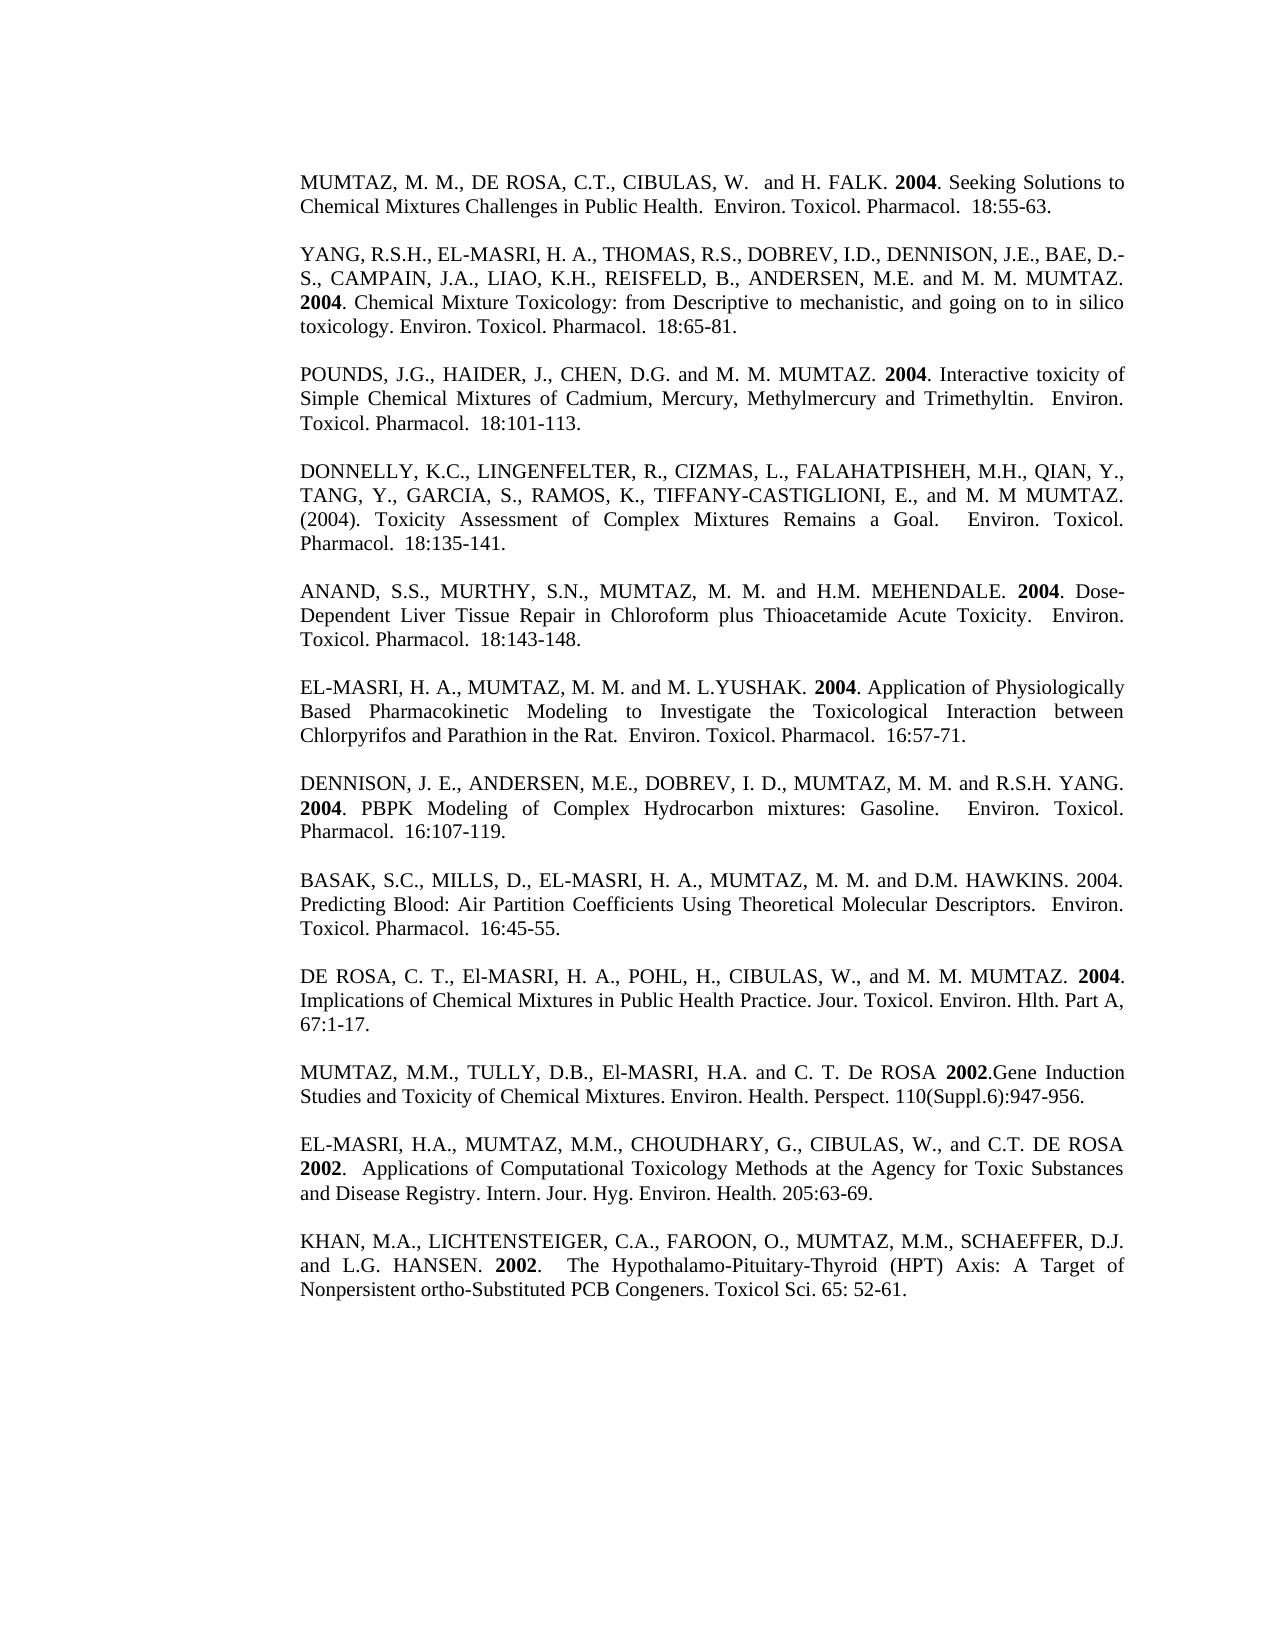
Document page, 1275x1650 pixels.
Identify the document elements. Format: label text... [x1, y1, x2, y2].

text EL-MASRI, H. A., MUMTAZ, M. M. and M. L.YUSHAK. 2004. Application of Physiologically Based Pharmacokinetic Modeling to Investigate the Toxicological Interaction between Chlorpyrifos and Parathion in the Rat. Environ. Toxicol. Pharmacol. 16:57-71. [300, 675, 1125, 747]
text ANAND, S.S., MURTHY, S.N., MUMTAZ, M. M. and H.M. MEHENDALE. 2004. Dose-Dependent Liver Tissue Repair in Chloroform plus Thioacetamide Acute Toxicity. Environ. Toxicol. Pharmacol. 18:143-148. [300, 579, 1125, 651]
text MUMTAZ, M.M., TULLY, D.B., El-MASRI, H.A. and C. T. De ROSA 2002.Gene Induction Studies and Toxicity of Chemical Mixtures. Environ. Health. Perspect. 110(Suppl.6):947-956. [300, 1060, 1125, 1108]
text KHAN, M.A., LICHTENSTEIGER, C.A., FAROON, O., MUMTAZ, M.M., SCHAEFFER, D.J. and L.G. HANSEN. 2002. The Hypothalamo-Pituitary-Thyroid (HPT) Axis: A Target of Nonpersistent ortho-Substituted PCB Congeners. Toxicol Sci. 65: 52-61. [300, 1228, 1125, 1301]
text BASAK, S.C., MILLS, D., EL-MASRI, H. A., MUMTAZ, M. M. and D.M. HAWKINS. 2004. Predicting Blood: Air Partition Coefficients Using Theoretical Molecular Descriptors. Environ. Toxicol. Pharmacol. 16:45-55. [300, 868, 1125, 940]
text EL-MASRI, H.A., MUMTAZ, M.M., CHOUDHARY, G., CIBULAS, W., and C.T. DE ROSA 2002. Applications of Computational Toxicology Methods at the Agency for Toxic Substances and Disease Registry. Intern. Jour. Hyg. Environ. Health. 205:63-69. [300, 1132, 1125, 1204]
text YANG, R.S.H., EL-MASRI, H. A., THOMAS, R.S., DOBREV, I.D., DENNISON, J.E., BAE, D.-S., CAMPAIN, J.A., LIAO, K.H., REISFELD, B., ANDERSEN, M.E. and M. M. MUMTAZ. 2004. Chemical Mixture Toxicology: from Descriptive to mechanistic, and going on to in silico toxicology. Environ. Toxicol. Pharmacol. 18:65-81. [300, 242, 1125, 338]
text DENNISON, J. E., ANDERSEN, M.E., DOBREV, I. D., MUMTAZ, M. M. and R.S.H. YANG. 2004. PBPK Modeling of Complex Hydrocarbon mixtures: Gasoline. Environ. Toxicol. Pharmacol. 16:107-119. [300, 771, 1125, 843]
text MUMTAZ, M. M., DE ROSA, C.T., CIBULAS, W. and H. FALK. 2004. Seeking Solutions to Chemical Mixtures Challenges in Public Health. Environ. Toxicol. Pharmacol. 18:55-63. [300, 170, 1125, 218]
text DE ROSA, C. T., El-MASRI, H. A., POHL, H., CIBULAS, W., and M. M. MUMTAZ. 2004. Implications of Chemical Mixtures in Public Health Practice. Jour. Toxicol. Environ. Hlth. Part A, 67:1-17. [300, 964, 1125, 1036]
text POUNDS, J.G., HAIDER, J., CHEN, D.G. and M. M. MUMTAZ. 2004. Interactive toxicity of Simple Chemical Mixtures of Cadmium, Mercury, Methylmercury and Trimethyltin. Environ. Toxicol. Pharmacol. 18:101-113. [300, 362, 1125, 434]
text DONNELLY, K.C., LINGENFELTER, R., CIZMAS, L., FALAHATPISHEH, M.H., QIAN, Y., TANG, Y., GARCIA, S., RAMOS, K., TIFFANY-CASTIGLIONI, E., and M. M MUMTAZ. (2004). Toxicity Assessment of Complex Mixtures Remains a Goal. Environ. Toxicol. Pharmacol. 18:135-141. [300, 458, 1125, 555]
